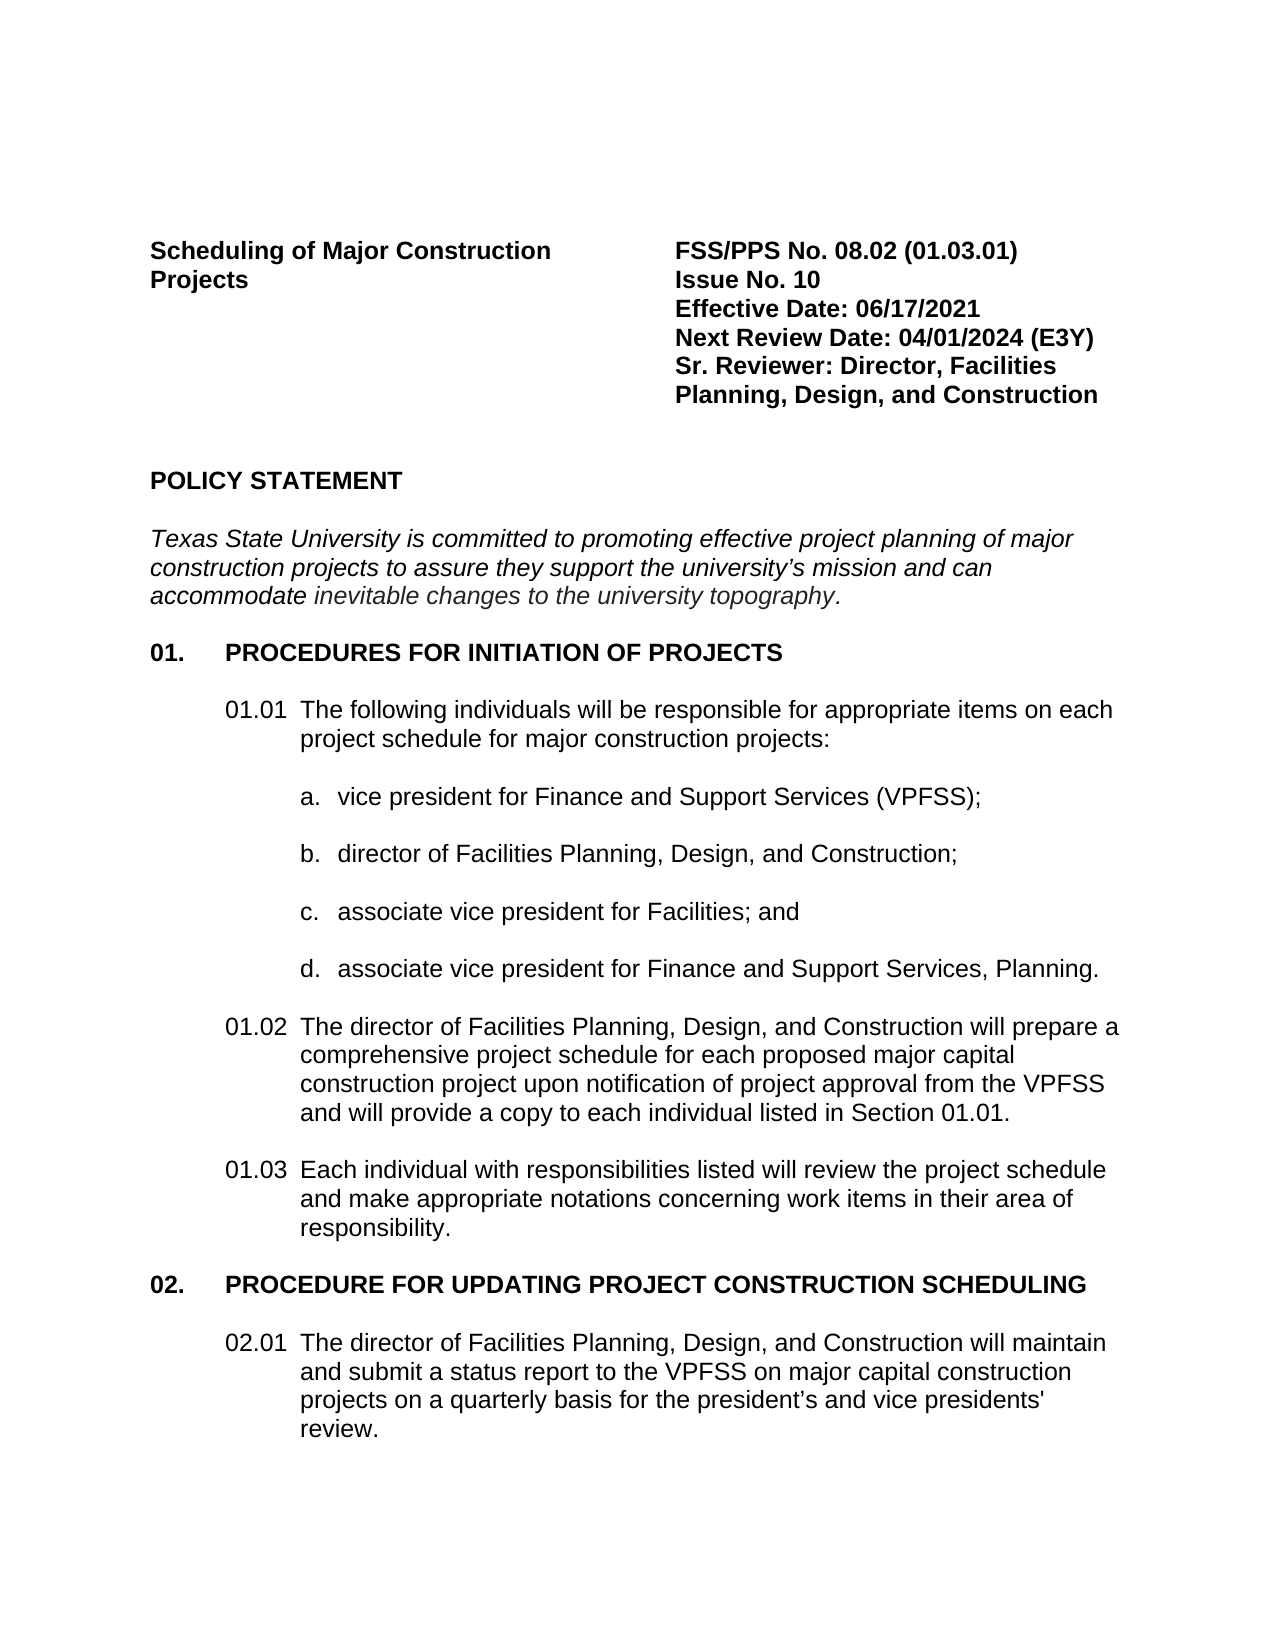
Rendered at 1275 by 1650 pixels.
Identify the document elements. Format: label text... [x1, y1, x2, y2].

text 01.01 The following individuals will be responsible for appropriate items on each project schedule for major construction projects: [225, 696, 1125, 753]
text Texas State University is committed to promoting effective project planning of major construction projects to assure they support the university’s mission and can accommodate inevitable changes to the university topography. [150, 524, 1125, 638]
text Next Review Date: 04/01/2024 (E3Y) [675, 322, 1125, 351]
text b. director of Facilities Planning, Design, and Construction; [300, 839, 1125, 868]
text c. associate vice president for Facilities; and [300, 897, 1125, 926]
list 02.01 The director of Facilities Planning, Design, and Construction will maintain and submit a status report to the VPFSS on major capital construction projects on a quarterly basis for the president’s and vice presidents' review. [225, 1328, 1125, 1443]
text POLICY STATEMENT [150, 466, 1125, 495]
text Scheduling of Major Construction FSS/PPS No. 08.02 (01.03.01) [150, 236, 1125, 265]
list 02. PROCEDURE FOR UPDATING PROJECT CONSTRUCTION SCHEDULING [150, 1271, 1125, 1299]
text 01.03 Each individual with responsibilities listed will review the project schedule and make appropriate notations concerning work items in their area of responsibility. [225, 1156, 1125, 1242]
text 01.02 The director of Facilities Planning, Design, and Construction will prepare a comprehensive project schedule for each proposed major capital construction project upon notification of project approval from the VPFSS and will provide a copy to each individual listed in Section 01.01. [225, 1012, 1125, 1127]
text Sr. Reviewer: Director, Facilities Planning, Design, and Construction [675, 351, 1125, 409]
text Effective Date: 06/17/2021 [675, 294, 1125, 322]
list 01. PROCEDURES FOR INITIATION OF PROJECTS [150, 638, 1125, 667]
text d. associate vice president for Finance and Support Services, Planning. [300, 954, 1125, 983]
text Projects Issue No. 10 [150, 265, 1125, 294]
text a. vice president for Finance and Support Services (VPFSS); [300, 782, 1125, 811]
